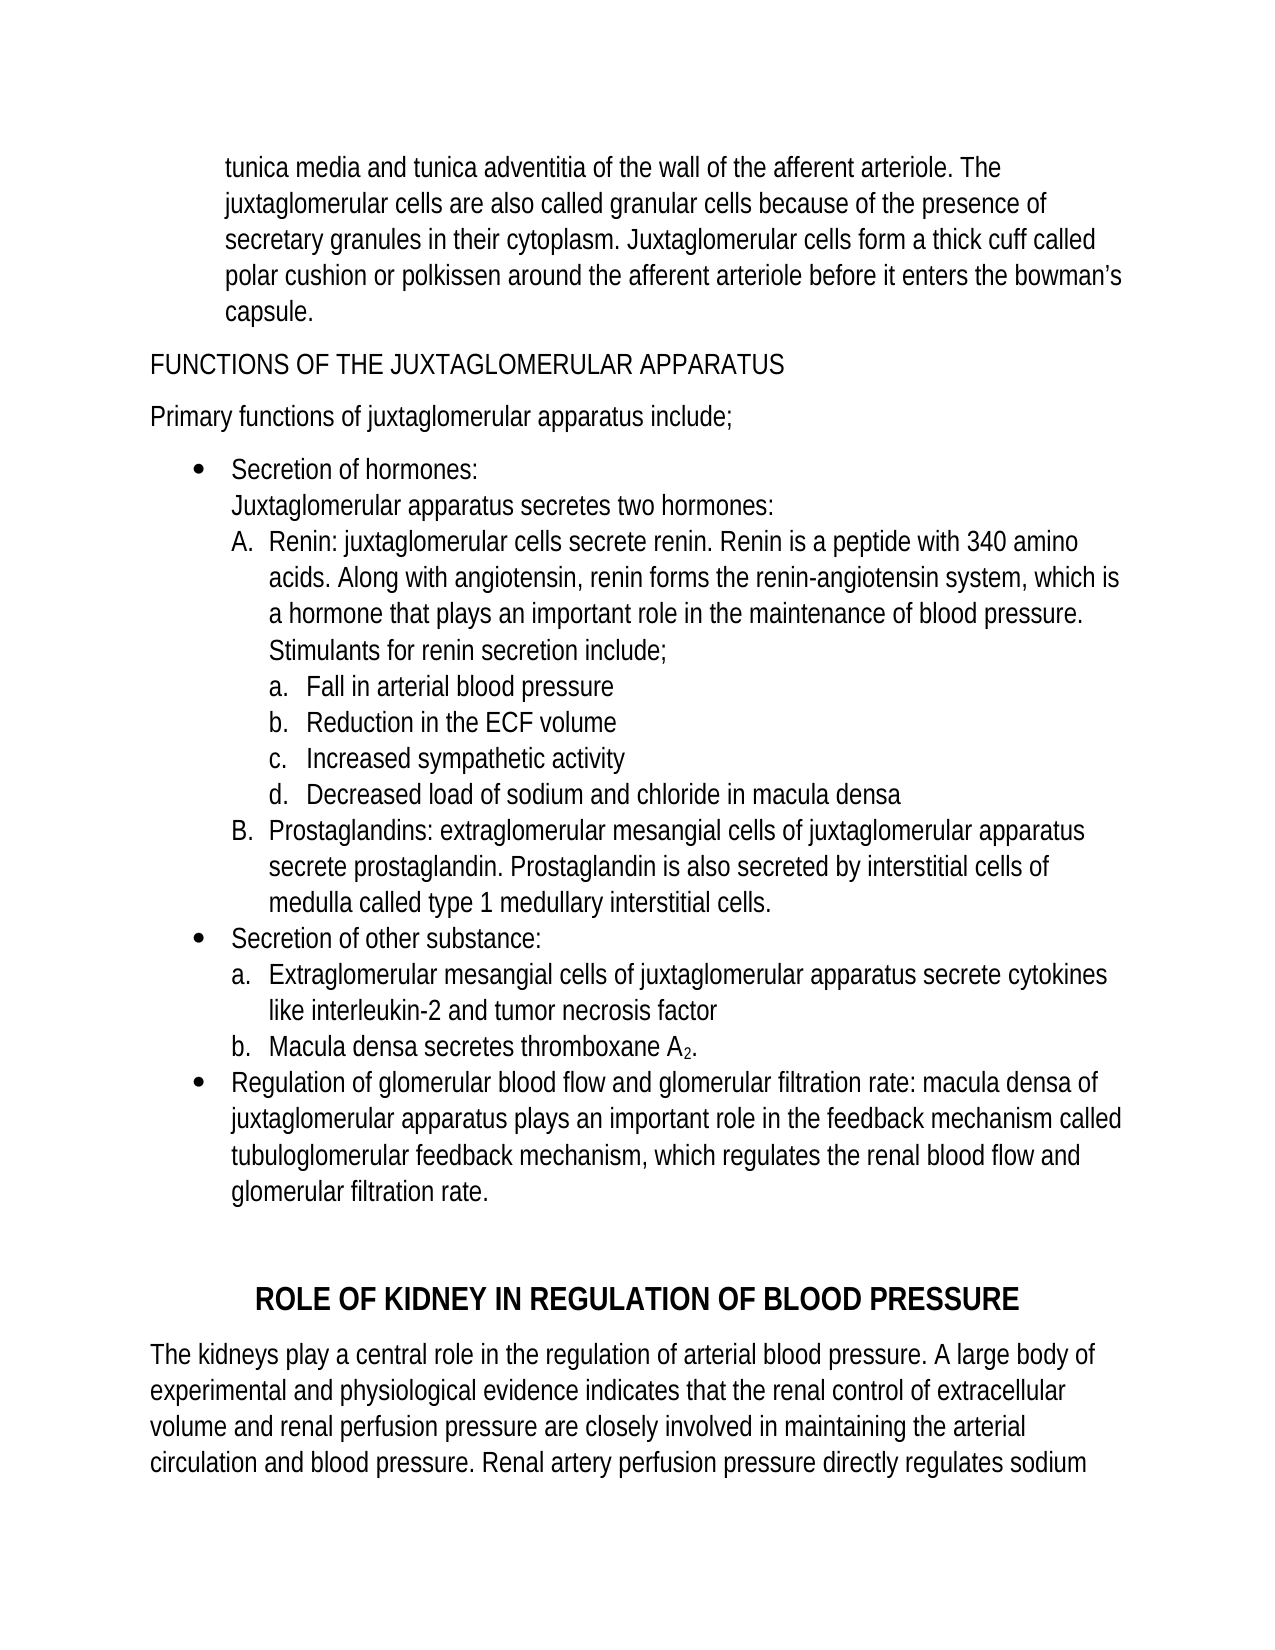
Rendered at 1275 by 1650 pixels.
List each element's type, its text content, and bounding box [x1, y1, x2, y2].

list Extraglomerular mesangial cells of juxtaglomerular apparatus secrete cytokines like interleukin-2 and tumor necrosis factor [231, 957, 1125, 1027]
list Juxtaglomerular apparatus secretes two hormones: [231, 488, 1125, 522]
list Macula densa secretes thromboxane A2. [231, 1029, 1125, 1063]
list Increased sympathetic activity [269, 741, 1125, 774]
text ROLE OF KIDNEY IN REGULATION OF BLOOD PRESSURE [150, 1279, 1125, 1317]
list Renin: juxtaglomerular cells secrete renin. Renin is a peptide with 340 amino acids. Along with angiotensin, renin forms the renin-angiotensin system, which is a hormone that plays an important role in the maintenance of blood pressure. Stimulants for renin secretion include; [231, 524, 1125, 666]
list Reduction in the ECF volume [269, 705, 1125, 738]
text Primary functions of juxtaglomerular apparatus include; [150, 399, 1125, 433]
list Regulation of glomerular blood flow and glomerular filtration rate: macula densa of juxtaglomerular apparatus plays an important role in the feedback mechanism called tubuloglomerular feedback mechanism, which regulates the renal blood flow and glomerular filtration rate. [194, 1065, 1125, 1207]
list Secretion of hormones: [194, 452, 1125, 486]
text FUNCTIONS OF THE JUXTAGLOMERULAR APPARATUS [150, 347, 1125, 380]
list Fall in arterial blood pressure [269, 669, 1125, 702]
list Prostaglandins: extraglomerular mesangial cells of juxtaglomerular apparatus secrete prostaglandin. Prostaglandin is also secreted by interstitial cells of medulla called type 1 medullary interstitial cells. [231, 813, 1125, 918]
list Decreased load of sodium and chloride in macula densa [269, 777, 1125, 810]
list Secretion of other substance: [194, 921, 1125, 955]
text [150, 1337, 1125, 1479]
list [187, 150, 1125, 328]
